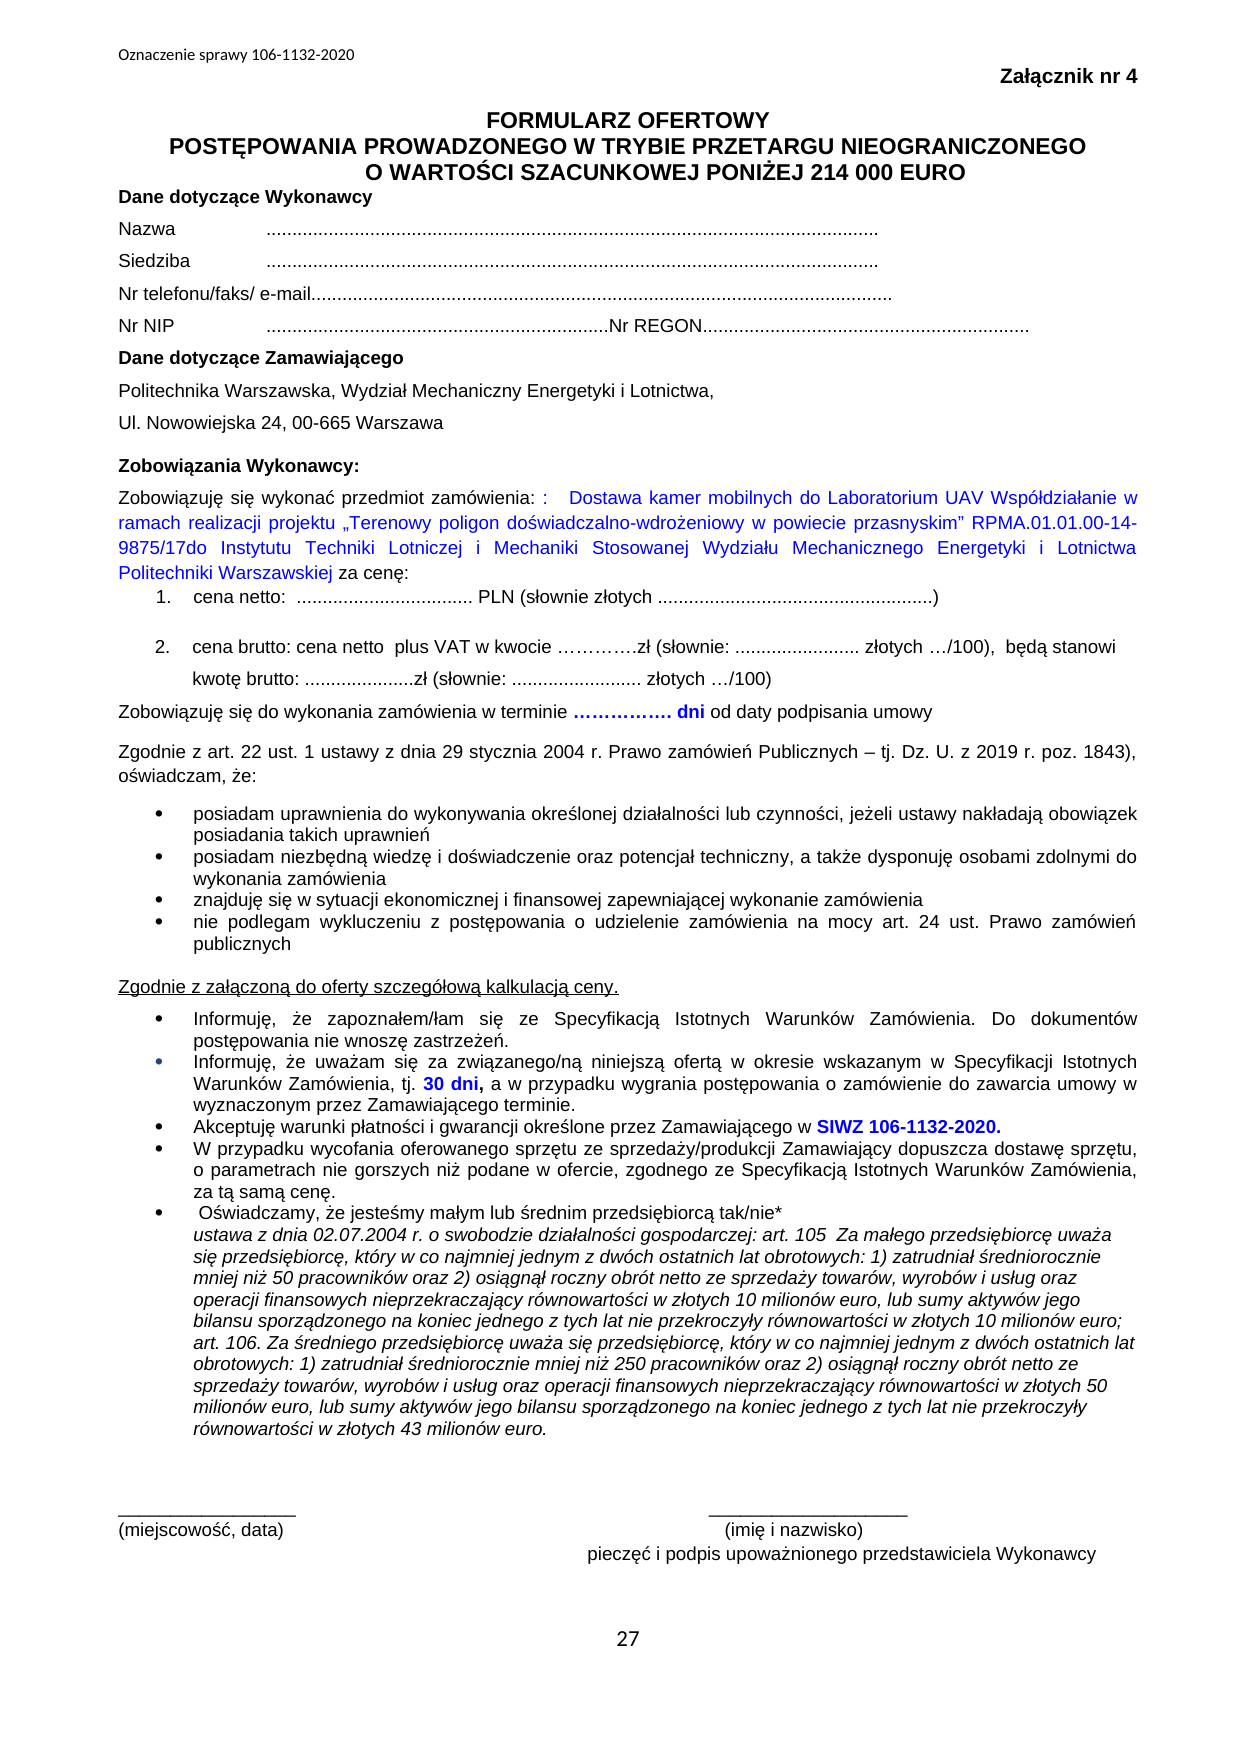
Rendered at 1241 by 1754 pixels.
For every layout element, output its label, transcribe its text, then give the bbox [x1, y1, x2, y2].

text Dane dotyczące Zamawiającego Politechnika Warszawska, Wydział Mechaniczny Energetyki i Lotnictwa, [118, 347, 1138, 401]
list Oświadczamy, że jesteśmy małym lub średnim przedsiębiorcą tak/nie* [156, 1202, 1138, 1224]
text O WARTOŚCI SZACUNKOWEJ PONIŻEJ 214 000 EURO [193, 159, 1138, 186]
list znajduję się w sytuacji ekonomicznej i finansowej zapewniającej wykonanie zamówienia [156, 889, 1138, 911]
text Dane dotyczące Wykonawcy Nazwa ...................................................................................................................... Siedziba ...................................................................................................................... Nr telefonu/faks/ e-mail................................................................................................................ Nr NIP ..................................................................Nr REGON............................................................... [118, 186, 1138, 336]
text Ul. Nowowiejska 24, 00-665 Warszawa [118, 412, 1138, 433]
text Zobowiązuję się wykonać przedmiot zamówienia: : Dostawa kamer mobilnych do Laboratorium UAV Współdziałanie w ramach realizacji projektu „Terenowy poligon doświadczalno-wdrożeniowy w powiecie przasnyskim” RPMA.01.01.00-14-9875/17do Instytutu Techniki Lotniczej i Mechaniki Stosowanej Wydziału Mechanicznego Energetyki i Lotnictwa Politechniki Warszawskiej za cenę: [118, 487, 1138, 583]
list cena netto: .................................. PLN (słownie złotych .....................................................) [156, 586, 1138, 636]
list W przypadku wycofania oferowanego sprzętu ze sprzedaży/produkcji Zamawiający dopuszcza dostawę sprzętu, o parametrach nie gorszych niż podane w ofercie, zgodnego ze Specyfikacją Istotnych Warunków Zamówienia, za tą samą cenę. [156, 1137, 1138, 1202]
text Załącznik nr 4 [118, 64, 1138, 88]
text POSTĘPOWANIA PROWADZONEGO W TRYBIE PRZETARGU NIEOGRANICZONEGO [118, 133, 1138, 159]
list Informuję, że uważam się za związanego/ną niniejszą ofertą w okresie wskazanym w Specyfikacji Istotnych Warunków Zamówienia, tj. 30 dni, a w przypadku wygrania postępowania o zamówienie do zawarcia umowy w wyznaczonym przez Zamawiającego terminie. [156, 1051, 1138, 1116]
list Informuję, że zapoznałem/łam się ze Specyfikacją Istotnych Warunków Zamówienia. Do dokumentów postępowania nie wnoszę zastrzeżeń. [156, 1008, 1138, 1051]
text Zobowiązania Wykonawcy: [118, 455, 1138, 476]
list nie podlegam wykluczeniu z postępowania o udzielenie zamówienia na mocy art. 24 ust. Prawo zamówień publicznych [156, 911, 1138, 954]
text FORMULARZ OFERTOWY [118, 107, 1138, 133]
text Zobowiązuję się do wykonania zamówienia w terminie ……………. dni od daty podpisania umowy [118, 701, 1138, 722]
text ustawa z dnia 02.07.2004 r. o swobodzie działalności gospodarczej: art. 105 Za małego przedsiębiorcę uważa się przedsiębiorcę, który w co najmniej jednym z dwóch ostatnich lat obrotowych: 1) zatrudniał średniorocznie mniej niż 50 pracowników oraz 2) osiągnął roczny obrót netto ze sprzedaży towarów, wyrobów i usług oraz operacji finansowych nieprzekraczający równowartości w złotych 10 milionów euro, lub sumy aktywów jego bilansu sporządzonego na koniec jednego z tych lat nie przekroczyły równowartości w złotych 10 milionów euro; art. 106. Za średniego przedsiębiorcę uważa się przedsiębiorcę, który w co najmniej jednym z dwóch ostatnich lat obrotowych: 1) zatrudniał średniorocznie mniej niż 250 pracowników oraz 2) osiągnął roczny obrót netto ze sprzedaży towarów, wyrobów i usług oraz operacji finansowych nieprzekraczający równowartości w złotych 50 milionów euro, lub sumy aktywów jego bilansu sporządzonego na koniec jednego z tych lat nie przekroczyły równowartości w złotych 43 milionów euro. [193, 1224, 1138, 1439]
text _________________ ___________________ (miejscowość, data) (imię i nazwisko) pieczęć i podpis upoważnionego przedstawiciela Wykonawcy [118, 1496, 1138, 1564]
list posiadam uprawnienia do wykonywania określonej działalności lub czynności, jeżeli ustawy nakładają obowiązek posiadania takich uprawnień [156, 802, 1138, 846]
list posiadam niezbędną wiedzę i doświadczenie oraz potencjał techniczny, a także dysponuję osobami zdolnymi do wykonania zamówienia [156, 846, 1138, 889]
list Akceptuję warunki płatności i gwarancji określone przez Zamawiającego w SIWZ 106-1132-2020. [156, 1116, 1138, 1137]
list cena brutto: cena netto plus VAT w kwocie ………….zł (słownie: ........................ złotych …/100), będą stanowi kwotę brutto: .....................zł (słownie: ......................... złotych …/100) [154, 636, 1138, 690]
text Zgodnie z załączoną do oferty szczegółową kalkulacją ceny. [118, 975, 1138, 997]
text Zgodnie z art. 22 ust. 1 ustawy z dnia 29 stycznia 2004 r. Prawo zamówień Publicznych – tj. Dz. U. z 2019 r. poz. 1843), oświadczam, że: [118, 740, 1138, 787]
